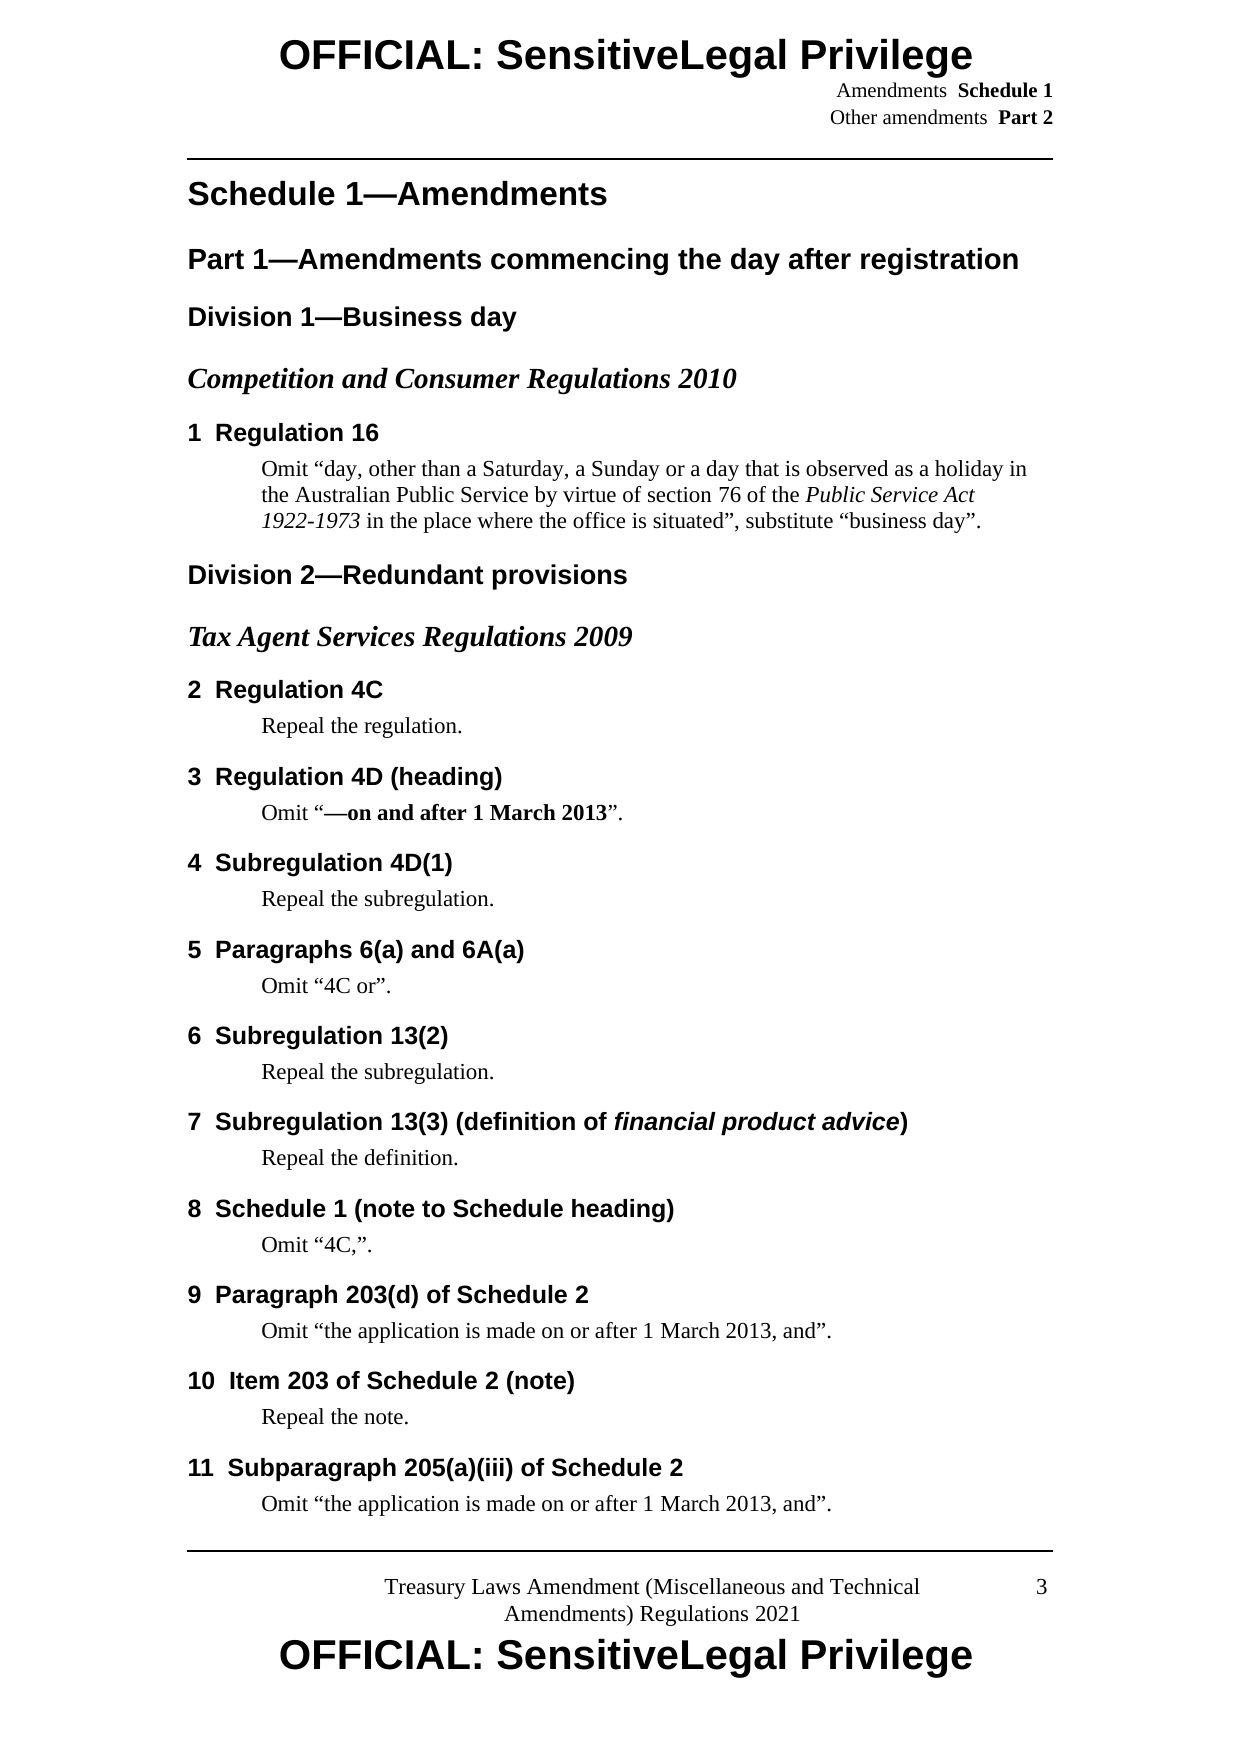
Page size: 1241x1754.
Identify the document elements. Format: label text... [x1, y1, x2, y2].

text Competition and Consumer Regulations 2010 [187, 361, 1053, 394]
text Omit “—on and after 1 March 2013”. [261, 799, 1053, 825]
text 1 Regulation 16 [187, 417, 1053, 446]
text Tax Agent Services Regulations 2009 [187, 619, 1053, 653]
text 8 Schedule 1 (note to Schedule heading) [187, 1194, 1053, 1222]
text Omit “the application is made on or after 1 March 2013, and”. [261, 1317, 1053, 1343]
text 5 Paragraphs 6(a) and 6A(a) [187, 934, 1053, 963]
text Omit “day, other than a Saturday, a Sunday or a day that is observed as a holiday in the Australian Public Service by virtue of section 76 of the Public Service Act 1922-1973 in the place where the office is situated”, substitute “business day”. [261, 454, 1053, 534]
text 3 Regulation 4D (heading) [187, 762, 1053, 791]
text Schedule 1—Amendments [187, 174, 1053, 213]
text 9 Paragraph 203(d) of Schedule 2 [187, 1280, 1053, 1309]
text 2 Regulation 4C [187, 676, 1053, 704]
text 4 Subregulation 4D(1) [187, 848, 1053, 877]
text Division 1—Business day [187, 301, 1053, 332]
text 7 Subregulation 13(3) (definition of financial product advice) [187, 1107, 1053, 1136]
text Repeal the subregulation. [261, 1058, 1053, 1084]
text Omit “4C,”. [261, 1231, 1053, 1257]
text Part 1—Amendments commencing the day after registration [187, 242, 1053, 276]
text 10 Item 203 of Schedule 2 (note) [187, 1366, 1053, 1395]
text 6 Subregulation 13(2) [187, 1021, 1053, 1050]
text Repeal the definition. [261, 1144, 1053, 1171]
text 11 Subparagraph 205(a)(iii) of Schedule 2 [187, 1453, 1053, 1481]
text Division 2—Redundant provisions [187, 559, 1053, 590]
text Omit “4C or”. [261, 972, 1053, 998]
text Repeal the regulation. [261, 713, 1053, 739]
text Repeal the note. [261, 1403, 1053, 1430]
text Repeal the subregulation. [261, 885, 1053, 912]
text Omit “the application is made on or after 1 March 2013, and”. [261, 1490, 1053, 1516]
